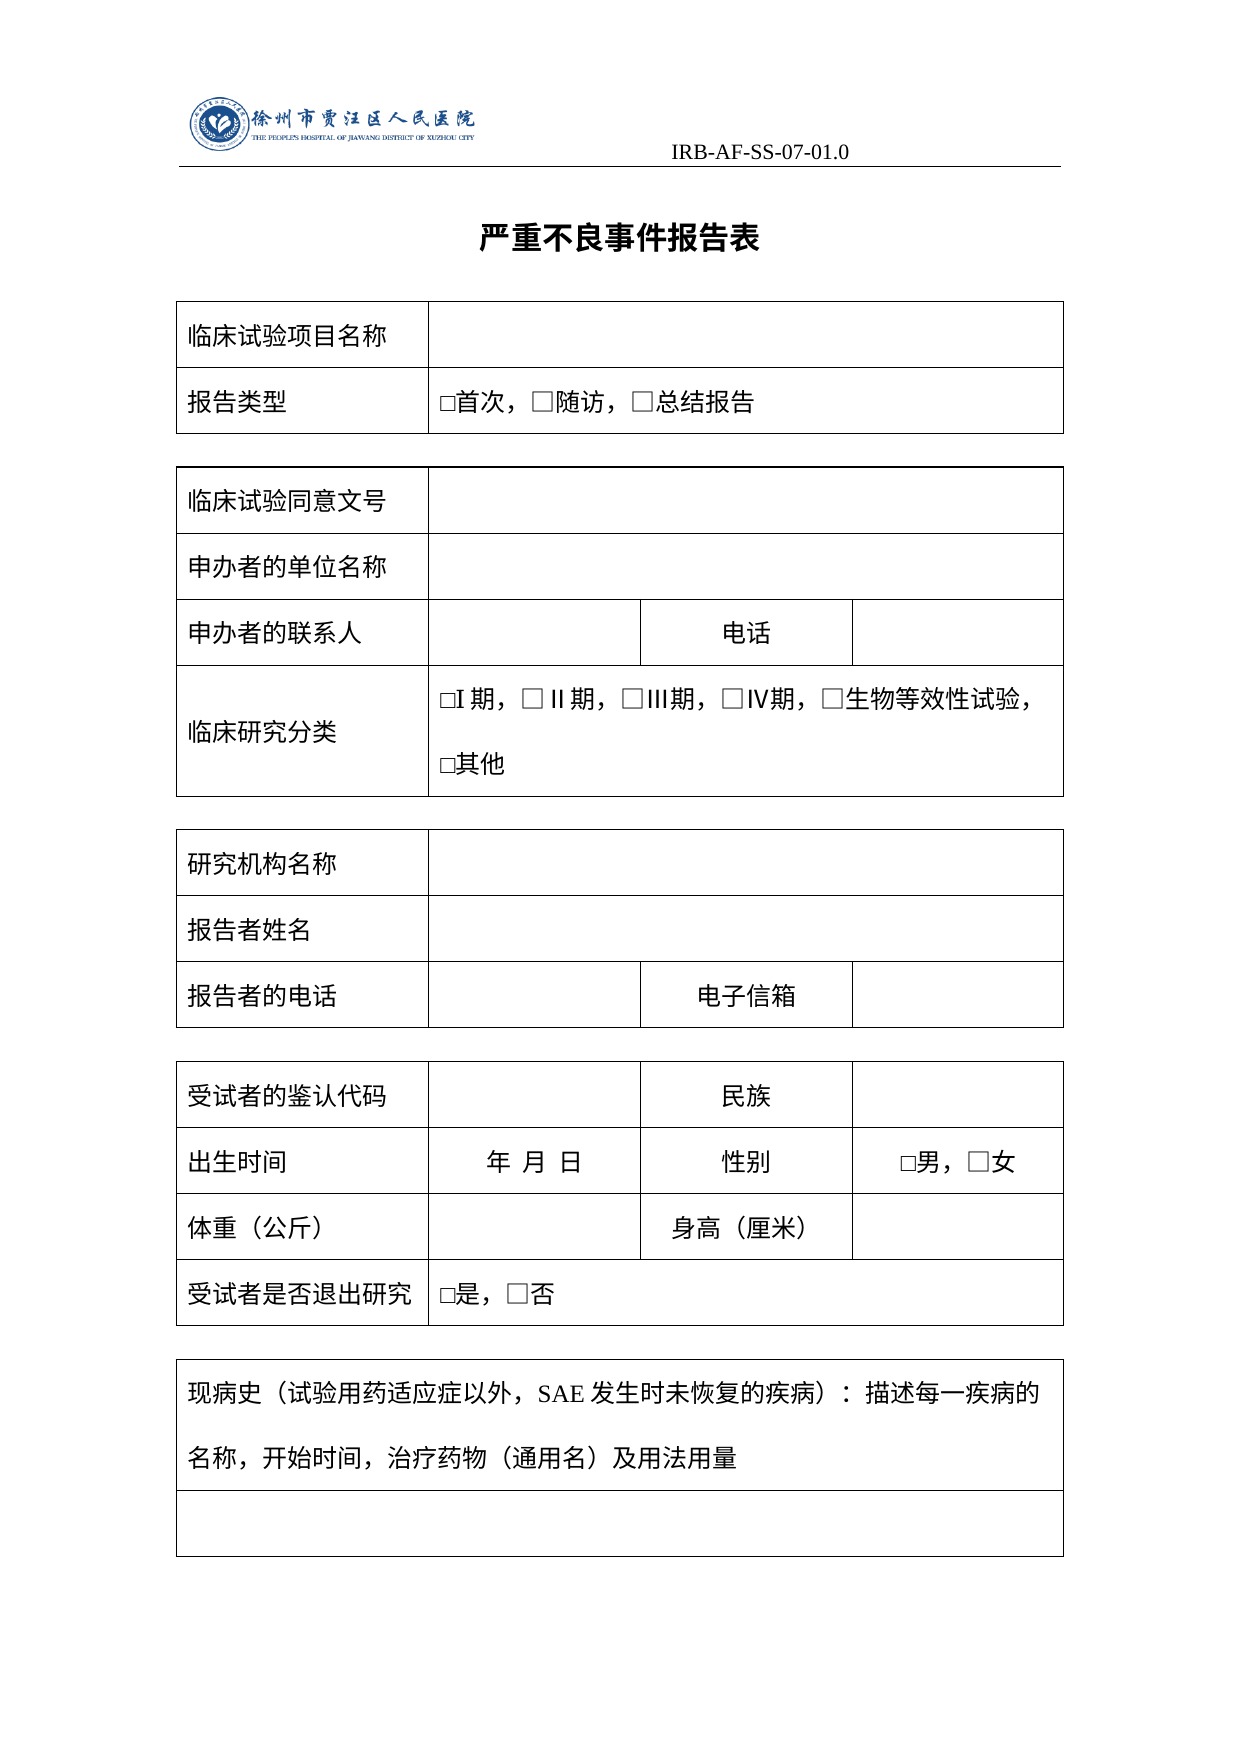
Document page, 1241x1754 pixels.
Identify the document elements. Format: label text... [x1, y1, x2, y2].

table_cell 申办者的联系人 [177, 600, 428, 664]
table_cell □首次，□随访，□总结报告 [429, 368, 1063, 433]
table_cell [853, 1194, 1063, 1259]
table_cell 年 月 日 [429, 1128, 640, 1193]
table_header [853, 1062, 1063, 1127]
table_cell 申办者的单位名称 [177, 534, 428, 598]
picture [187, 90, 479, 160]
table_cell 报告类型 [177, 368, 428, 433]
table_cell 体重（公斤） [177, 1194, 428, 1259]
table_cell [853, 600, 1063, 664]
table_cell 出生时间 [177, 1128, 428, 1193]
table_cell [429, 1194, 640, 1259]
table_cell 报告者姓名 [177, 896, 428, 961]
table_cell 临床研究分类 [177, 666, 428, 796]
table_header [429, 1062, 640, 1127]
table_cell [177, 1491, 1063, 1556]
table_cell 身高（厘米） [641, 1194, 852, 1259]
table_header 研究机构名称 [177, 830, 428, 895]
table_cell 受试者是否退出研究 [177, 1260, 428, 1325]
table_cell □是，□否 [429, 1260, 1063, 1325]
table_header 现病史（试验用药适应症以外，SAE发生时未恢复的疾病）：描述每一疾病的名称，开始时间，治疗药物（通用名）及用法用量 [177, 1360, 1063, 1489]
table_cell [429, 962, 640, 1027]
table_cell □Ⅰ期，□Ⅱ期，□Ⅲ期，□Ⅳ期，□生物等效性试验， □其他 [429, 666, 1063, 796]
table_header [429, 302, 1063, 367]
table_cell 电话 [641, 600, 852, 664]
table_header 临床试验同意文号 [177, 468, 428, 532]
table_cell 电子信箱 [641, 962, 852, 1027]
table_cell 性别 [641, 1128, 852, 1193]
table_header 民族 [641, 1062, 852, 1127]
table_cell 报告者的电话 [177, 962, 428, 1027]
table_cell [429, 534, 1063, 598]
table_header 临床试验项目名称 [177, 302, 428, 367]
table_cell [429, 896, 1063, 961]
table_header [429, 830, 1063, 895]
subtitle 严重不良事件报告表 [187, 203, 1053, 268]
table_cell [429, 600, 640, 664]
table_header [429, 468, 1063, 532]
table_cell □男，□女 [853, 1128, 1063, 1193]
table_header 受试者的鉴认代码 [177, 1062, 428, 1127]
table_cell [853, 962, 1063, 1027]
